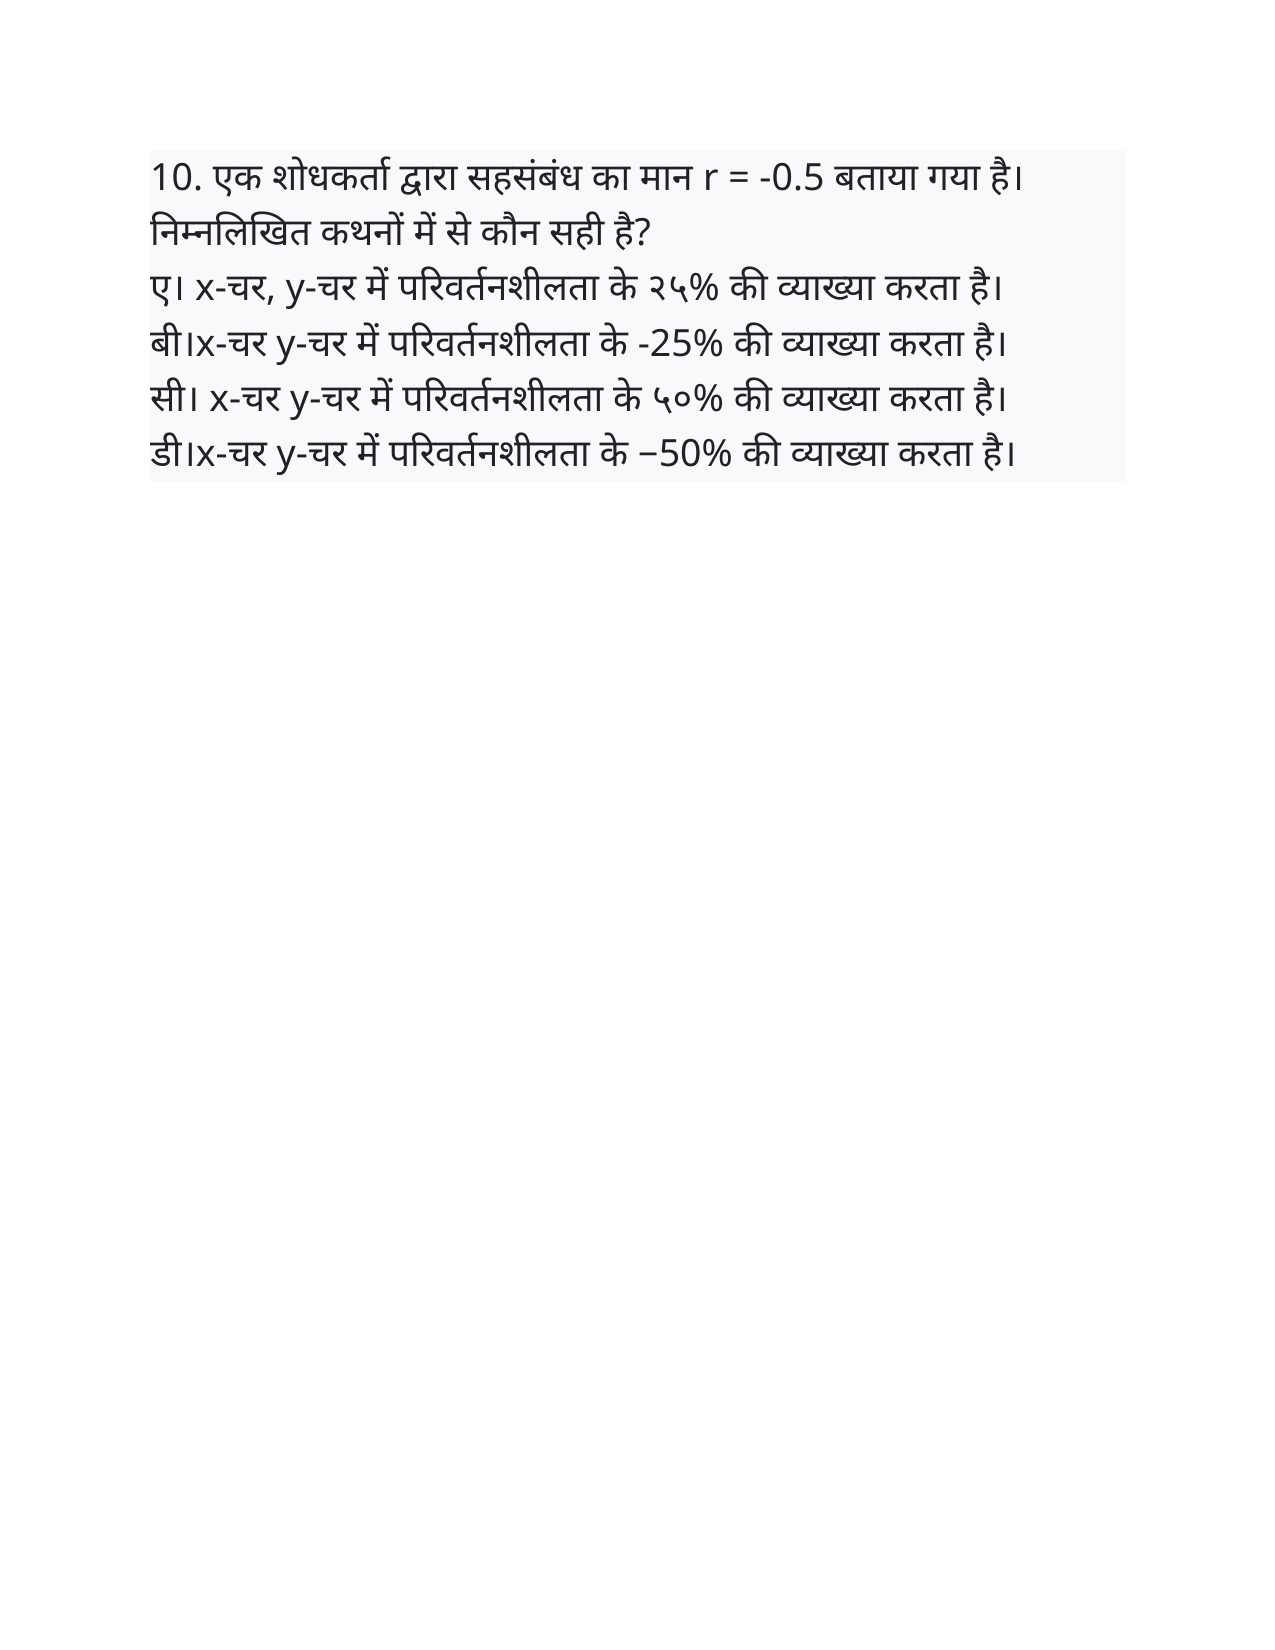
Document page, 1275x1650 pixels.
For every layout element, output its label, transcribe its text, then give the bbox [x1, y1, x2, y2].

text डी।x-चर y-चर में परिवर्तनशीलता के −50% की व्याख्या करता है। [150, 427, 1125, 482]
text सी। x-चर y-चर में परिवर्तनशीलता के ५०% की व्याख्या करता है। [150, 371, 1125, 427]
text 10. एक शोधकर्ता द्वारा सहसंबंध का मान r = -0.5 बताया गया है। निम्नलिखित कथनों में से कौन सही है? [150, 150, 1125, 261]
text ए। x-चर, y-चर में परिवर्तनशीलता के २५% की व्याख्या करता है। [150, 261, 1125, 316]
text बी।x-चर y-चर में परिवर्तनशीलता के -25% की व्याख्या करता है। [150, 316, 1125, 371]
